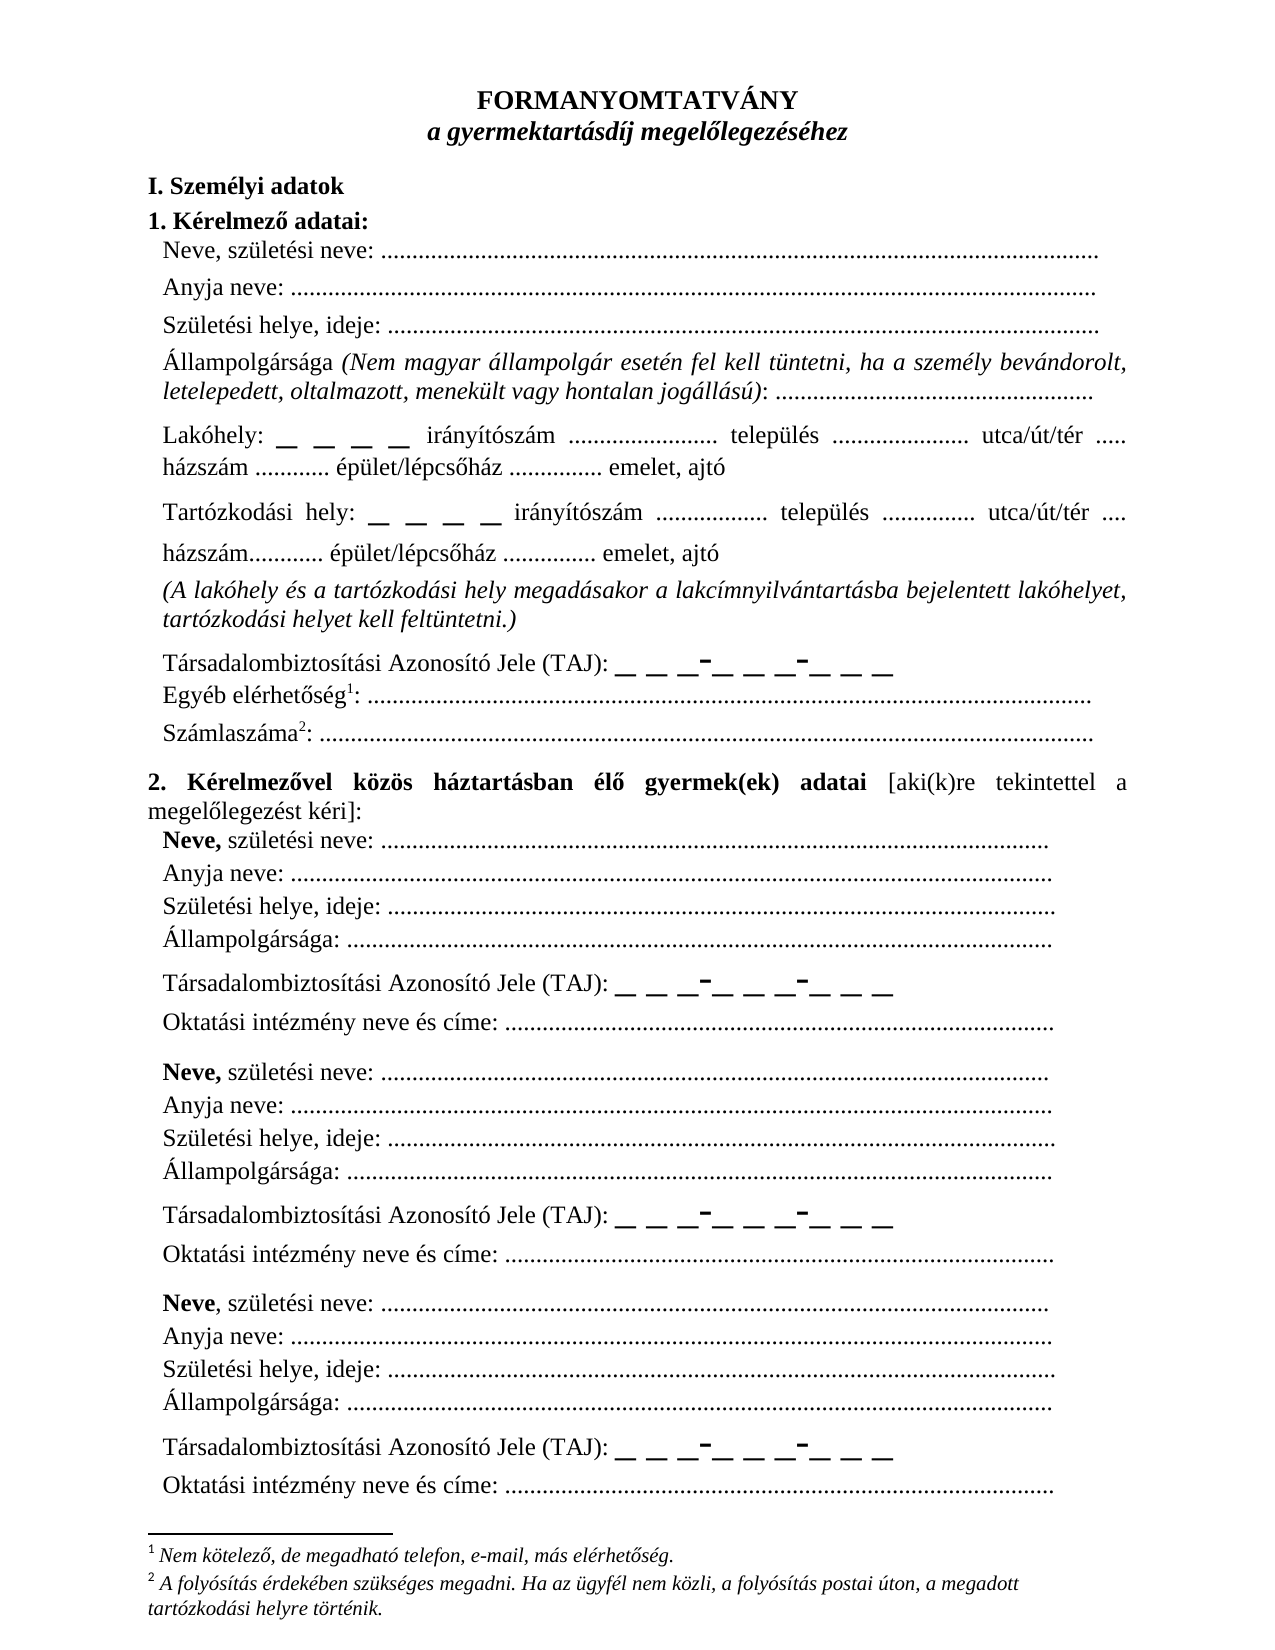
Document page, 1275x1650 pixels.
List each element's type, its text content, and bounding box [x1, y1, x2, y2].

text Születési helye, ideje: .................................................................................................................. [162, 310, 1127, 338]
text 1. Kérelmező adatai: [148, 206, 1127, 235]
text Születési helye, ideje: ........................................................................................................... [162, 1123, 1127, 1151]
text Társadalombiztosítási Azonosító Jele (TAJ): _ _ _-_ _ _-_ _ _ [162, 953, 1127, 1001]
text Neve, születési neve: ........................................................................................................... [162, 1057, 1127, 1085]
text Oktatási intézmény neve és címe: ........................................................................................ [162, 1239, 1127, 1267]
text Oktatási intézmény neve és címe: ........................................................................................ [162, 1007, 1127, 1036]
text Neve, születési neve: ........................................................................................................... [162, 825, 1127, 854]
text Társadalombiztosítási Azonosító Jele (TAJ): _ _ _-_ _ _-_ _ _ [162, 1416, 1127, 1464]
text Anyja neve: .......................................................................................................................... [162, 858, 1127, 887]
text Születési helye, ideje: ........................................................................................................... [162, 891, 1127, 920]
text I. Személyi adatok [148, 171, 1127, 200]
text Állampolgársága: ................................................................................................................. [162, 924, 1127, 953]
text Társadalombiztosítási Azonosító Jele (TAJ): _ _ _-_ _ _-_ _ _ [162, 1184, 1127, 1232]
text 2. Kérelmezővel közös háztartásban élő gyermek(ek) adatai [aki(k)re tekintettel a megelőlegezést kéri]: [148, 767, 1127, 825]
text Számlaszáma: ............................................................................................................................ [162, 718, 1127, 746]
text Tartózkodási hely: _ _ _ _ irányítószám .................. település ............... utca/út/tér .... házszám............ épület/lépcsőház ............... emelet, ajtó [162, 481, 1127, 566]
text Neve, születési neve: ........................................................................................................... [162, 1288, 1127, 1317]
text Anyja neve: .......................................................................................................................... [162, 1321, 1127, 1350]
text Állampolgársága (Nem magyar állampolgár esetén fel kell tüntetni, ha a személy bevándorolt, letelepedett, oltalmazott, menekült vagy hontalan jogállású): ................................................... [162, 347, 1127, 404]
text Születési helye, ideje: ........................................................................................................... [162, 1354, 1127, 1383]
text Egyéb elérhetőség: .................................................................................................................... [162, 680, 1127, 709]
text Állampolgársága: ................................................................................................................. [162, 1387, 1127, 1416]
text (A lakóhely és a tartózkodási hely megadásakor a lakcímnyilvántartásba bejelentett lakóhelyet, tartózkodási helyet kell feltüntetni.) [162, 575, 1127, 632]
text Neve, születési neve: ................................................................................................................... [162, 235, 1127, 264]
text Oktatási intézmény neve és címe: ........................................................................................ [162, 1470, 1127, 1499]
text FORMANYOMTATVÁNY a gyermektartásdíj megelőlegezéséhez [148, 84, 1127, 146]
text Anyja neve: ................................................................................................................................. [162, 272, 1127, 301]
text Állampolgársága: ................................................................................................................. [162, 1156, 1127, 1184]
text Társadalombiztosítási Azonosító Jele (TAJ): _ _ _-_ _ _-_ _ _ [162, 632, 1127, 680]
text Anyja neve: .......................................................................................................................... [162, 1090, 1127, 1118]
text Lakóhely: _ _ _ _ irányítószám ........................ település ...................... utca/út/tér ..... házszám ............ épület/lépcsőház ............... emelet, ajtó [162, 404, 1127, 481]
